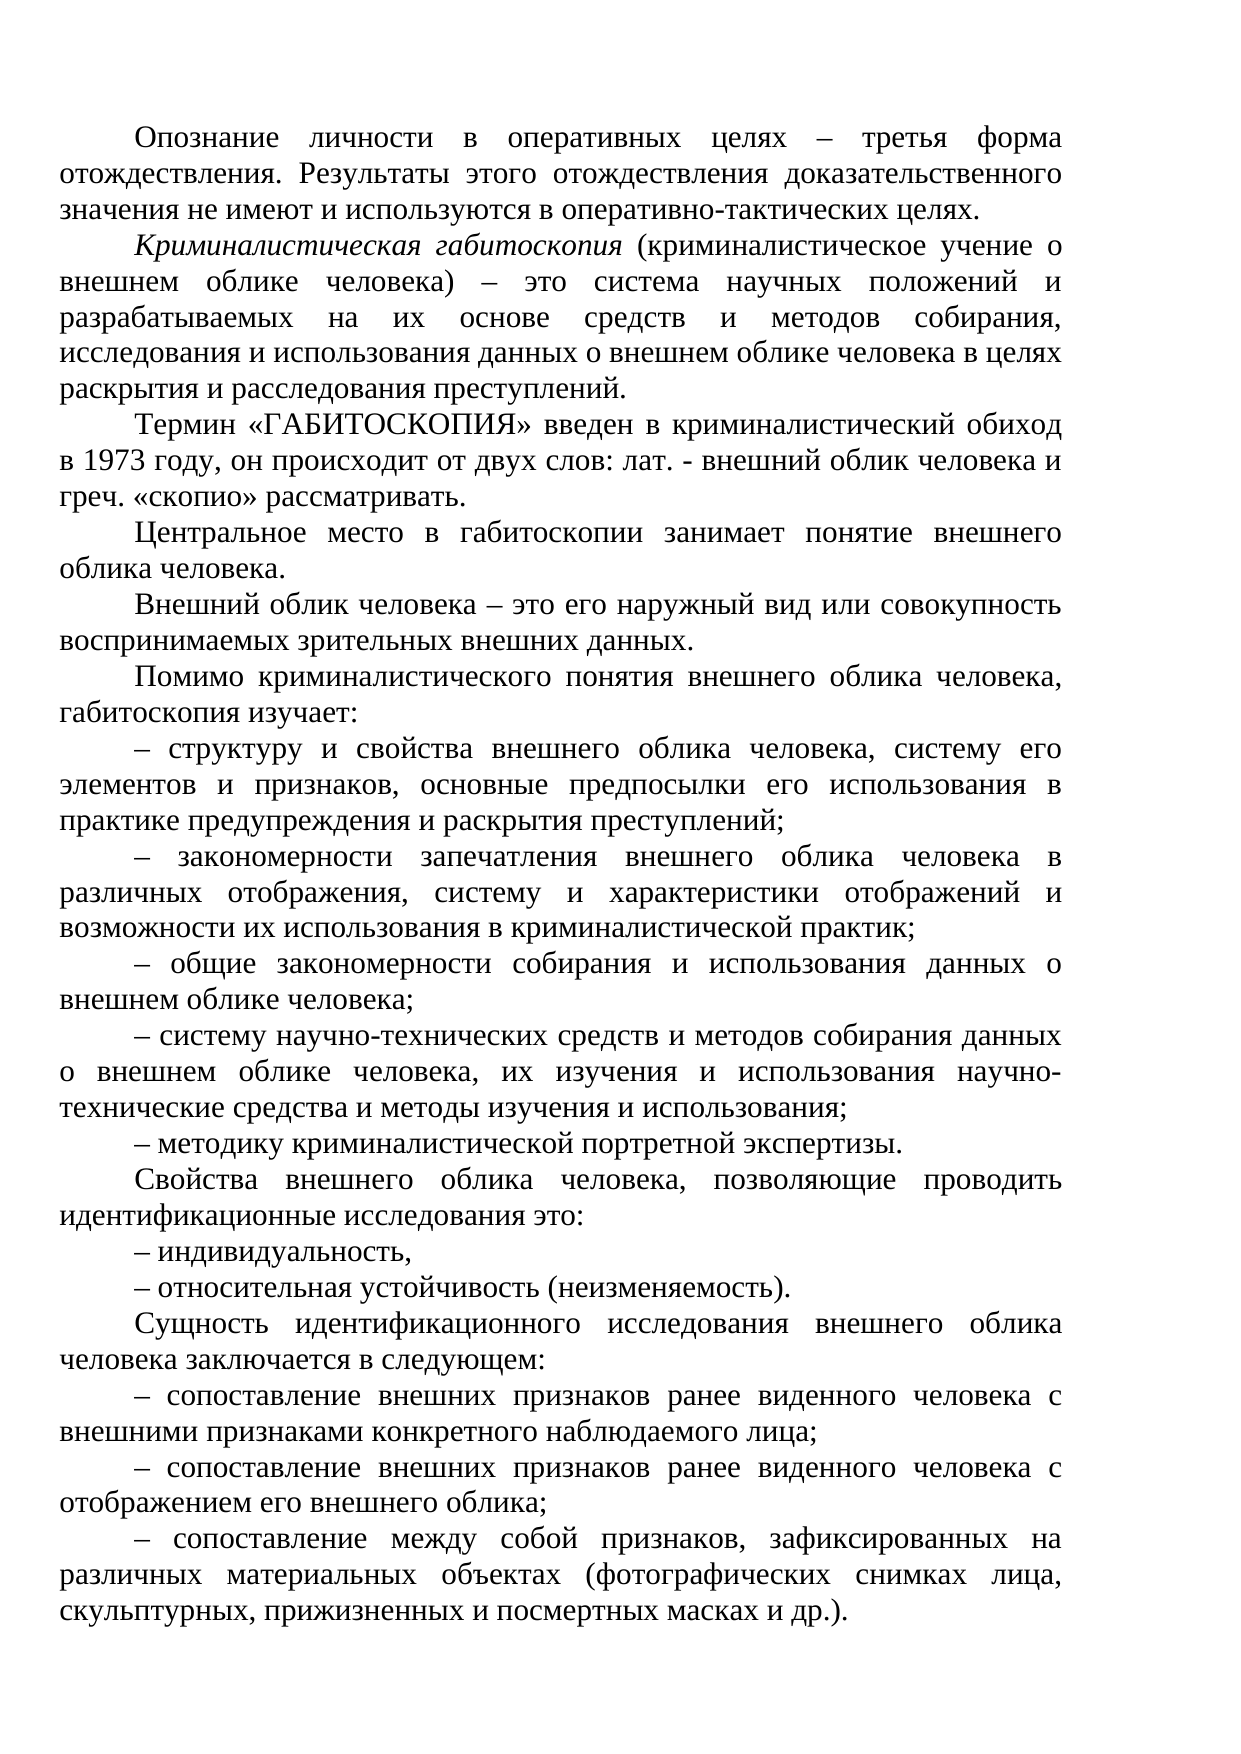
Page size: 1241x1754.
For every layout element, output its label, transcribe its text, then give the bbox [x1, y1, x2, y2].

text Внешний облик человека – это его наружный вид или совокупность воспринимаемых зрительных внешних данных. [59, 585, 1063, 657]
text – сопоставление между собой признаков, зафиксированных на различных материальных объектах (фотографических снимках лица, скульптурных, прижизненных и посмертных масках и др.). [59, 1520, 1063, 1627]
text – систему научно-технических средств и методов собирания данных о внешнем облике человека, их изучения и использования научно-технические средства и методы изучения и использования; [59, 1017, 1063, 1124]
text Свойства внешнего облика человека, позволяющие проводить идентификационные исследования это: [59, 1160, 1063, 1232]
text Сущность идентификационного исследования внешнего облика человека заключается в следующем: [59, 1304, 1063, 1376]
text Помимо криминалистического понятия внешнего облика человека, габитоскопия изучает: [59, 657, 1063, 729]
text Термин «ГАБИТОСКОПИЯ» введен в криминалистический обиход в 1973 году, он происходит от двух слов: лат. - внешний облик человека и греч. «скопио» рассматривать. [59, 406, 1063, 513]
text – структуру и свойства внешнего облика человека, систему его элементов и признаков, основные предпосылки его использования в практике предупреждения и раскрытия преступлений; [59, 729, 1063, 837]
text – закономерности запечатления внешнего облика человека в различных отображения, систему и характеристики отображений и возможности их использования в криминалистической практик; [59, 837, 1063, 945]
text Опознание личности в оперативных целях – третья форма отождествления. Результаты этого отождествления доказательственного значения не имеют и используются в оперативно-тактических целях. [59, 118, 1063, 226]
text – сопоставление внешних признаков ранее виденного человека с отображением его внешнего облика; [59, 1448, 1063, 1520]
text – индивидуальность, [59, 1232, 1063, 1268]
text Центральное место в габитоскопии занимает понятие внешнего облика человека. [59, 513, 1063, 585]
text – относительная устойчивость (неизменяемость). [59, 1268, 1063, 1304]
text – сопоставление внешних признаков ранее виденного человека с внешними признаками конкретного наблюдаемого лица; [59, 1376, 1063, 1448]
text – методику криминалистической портретной экспертизы. [59, 1124, 1063, 1160]
text – общие закономерности собирания и использования данных о внешнем облике человека; [59, 945, 1063, 1017]
text Криминалистическая габитоскопия (криминалистическое учение о внешнем облике человека) – это система научных положений и разрабатываемых на их основе средств и методов собирания, исследования и использования данных о внешнем облике человека в целях раскрытия и расследования преступлений. [59, 226, 1063, 406]
